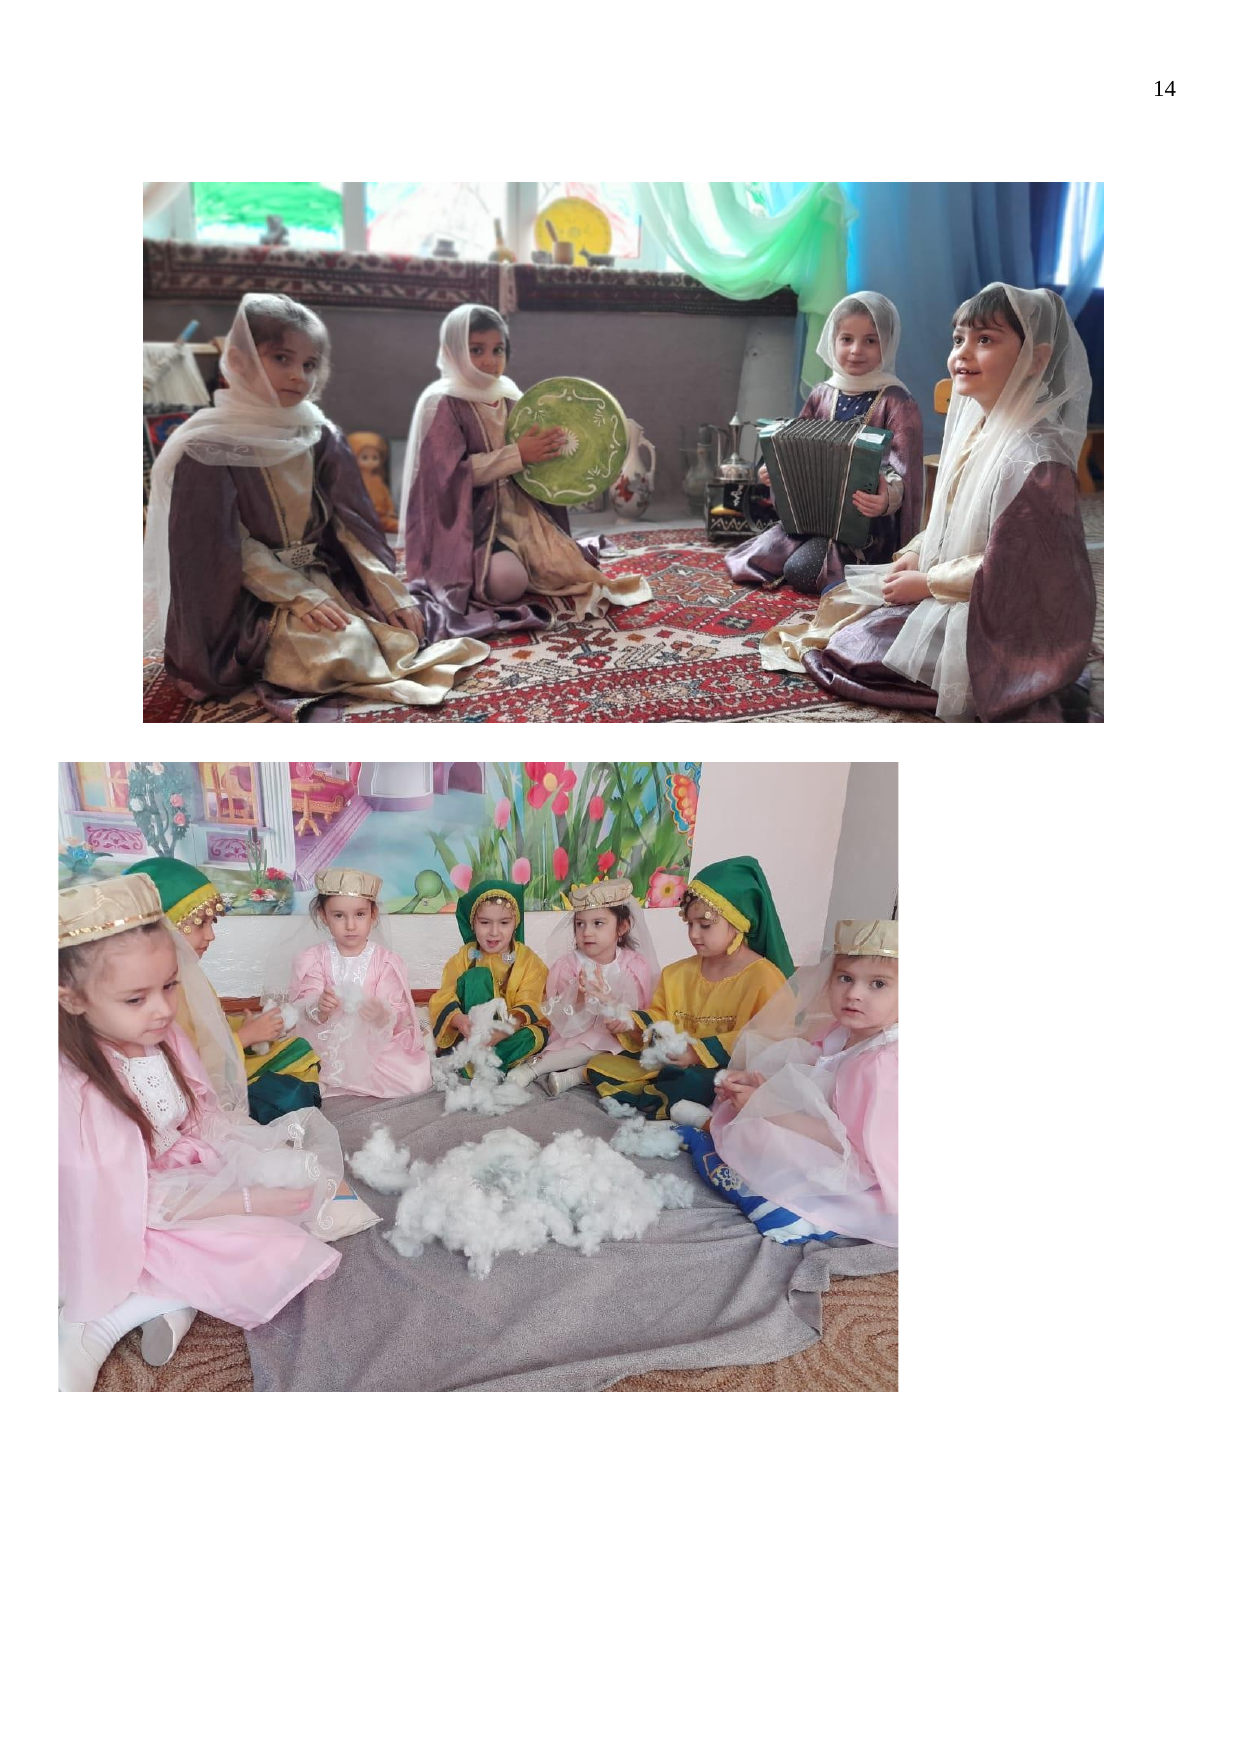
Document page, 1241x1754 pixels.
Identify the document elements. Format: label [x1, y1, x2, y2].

picture [143, 182, 1104, 723]
picture [58, 762, 899, 1392]
